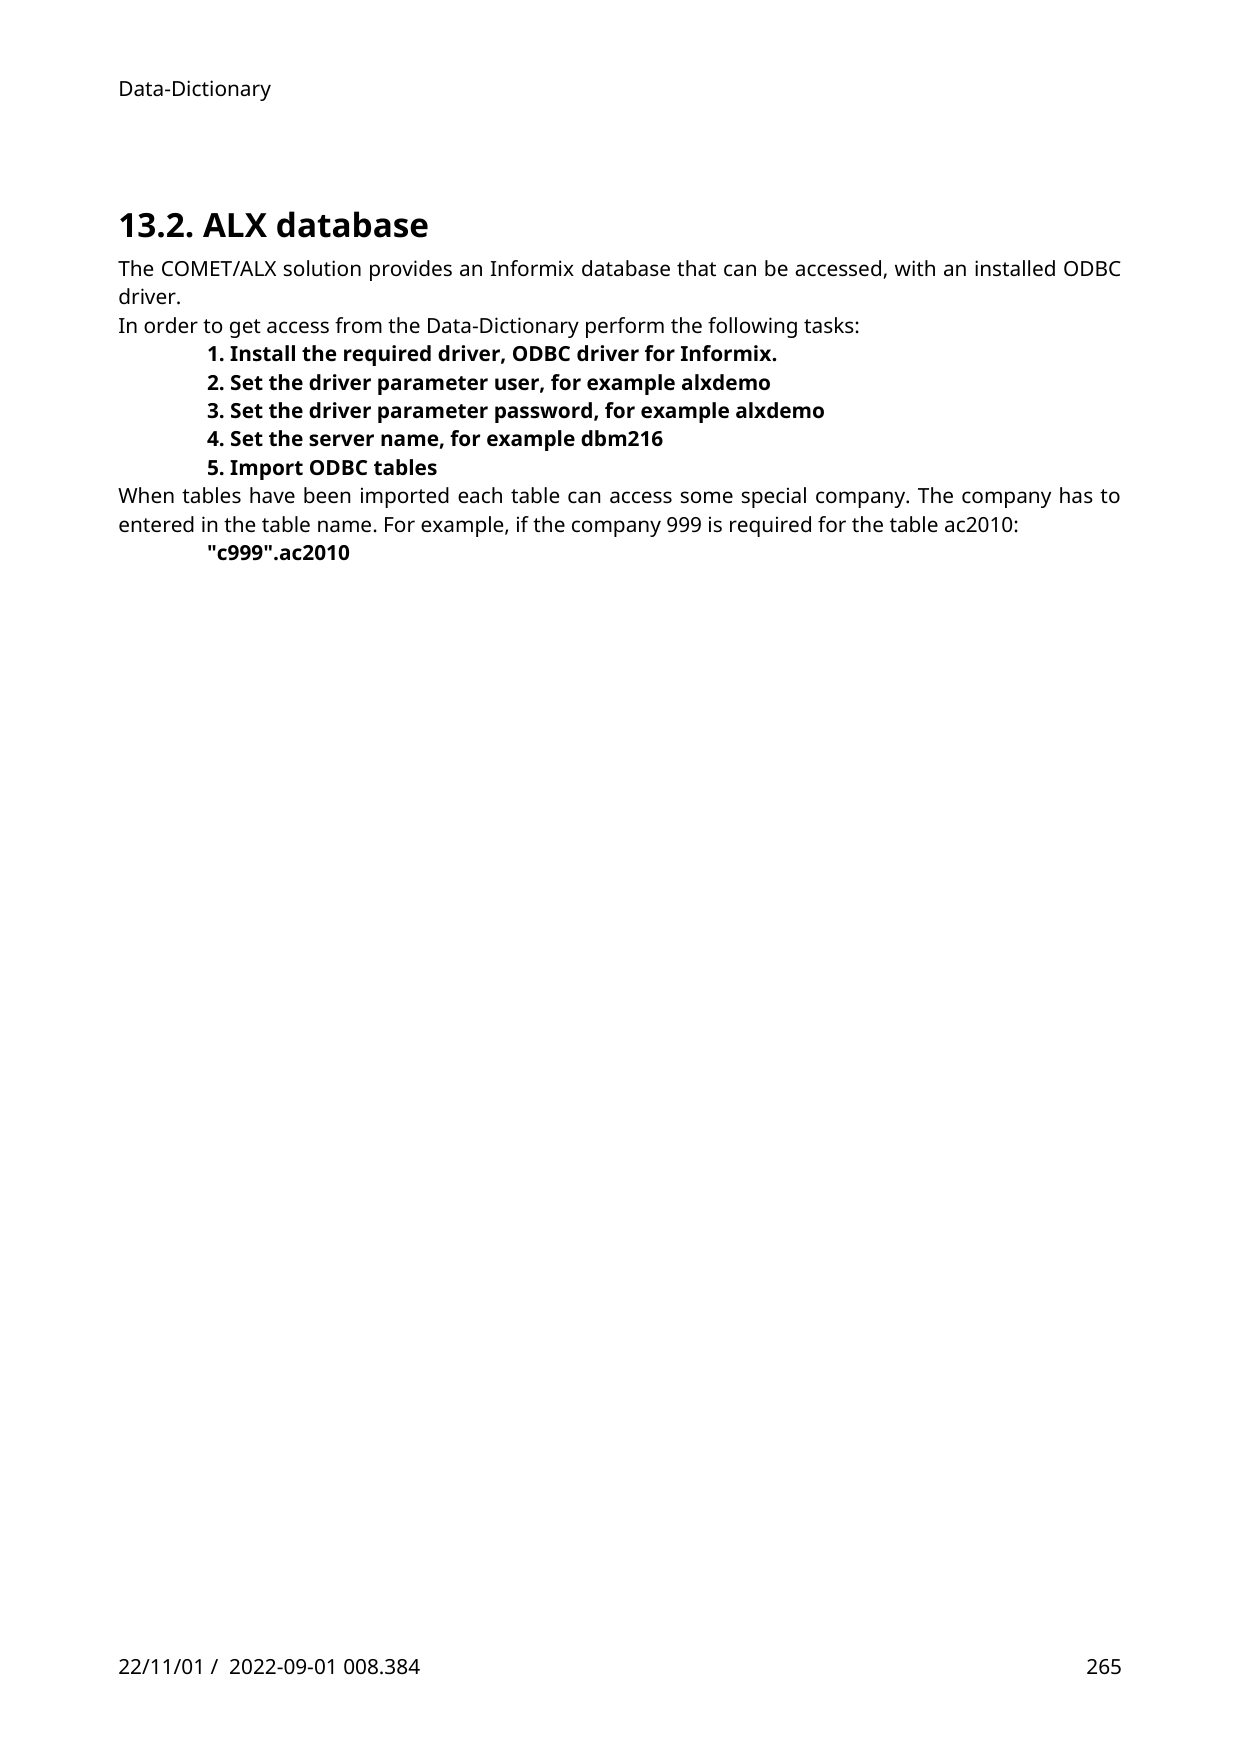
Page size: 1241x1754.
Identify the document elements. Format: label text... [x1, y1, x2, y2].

text "c999".ac2010 [207, 538, 1122, 567]
text When tables have been imported each table can access some special company. The company has to entered in the table name. For example, if the company 999 is required for the table ac2010: [118, 481, 1122, 538]
text 1. Install the required driver, ODBC driver for Informix. [207, 339, 1122, 368]
text 4. Set the server name, for example dbm216 [207, 424, 1122, 453]
text In order to get access from the Data-Dictionary perform the following tasks: [118, 311, 1122, 339]
text 5. Import ODBC tables [207, 453, 1122, 481]
text 3. Set the driver parameter password, for example alxdemo [207, 396, 1122, 424]
text 2. Set the driver parameter user, for example alxdemo [207, 368, 1122, 396]
text The COMET/ALX solution provides an Informix database that can be accessed, with an installed ODBC driver. [118, 254, 1122, 311]
subtitle 13.2. ALX database [118, 202, 1122, 248]
